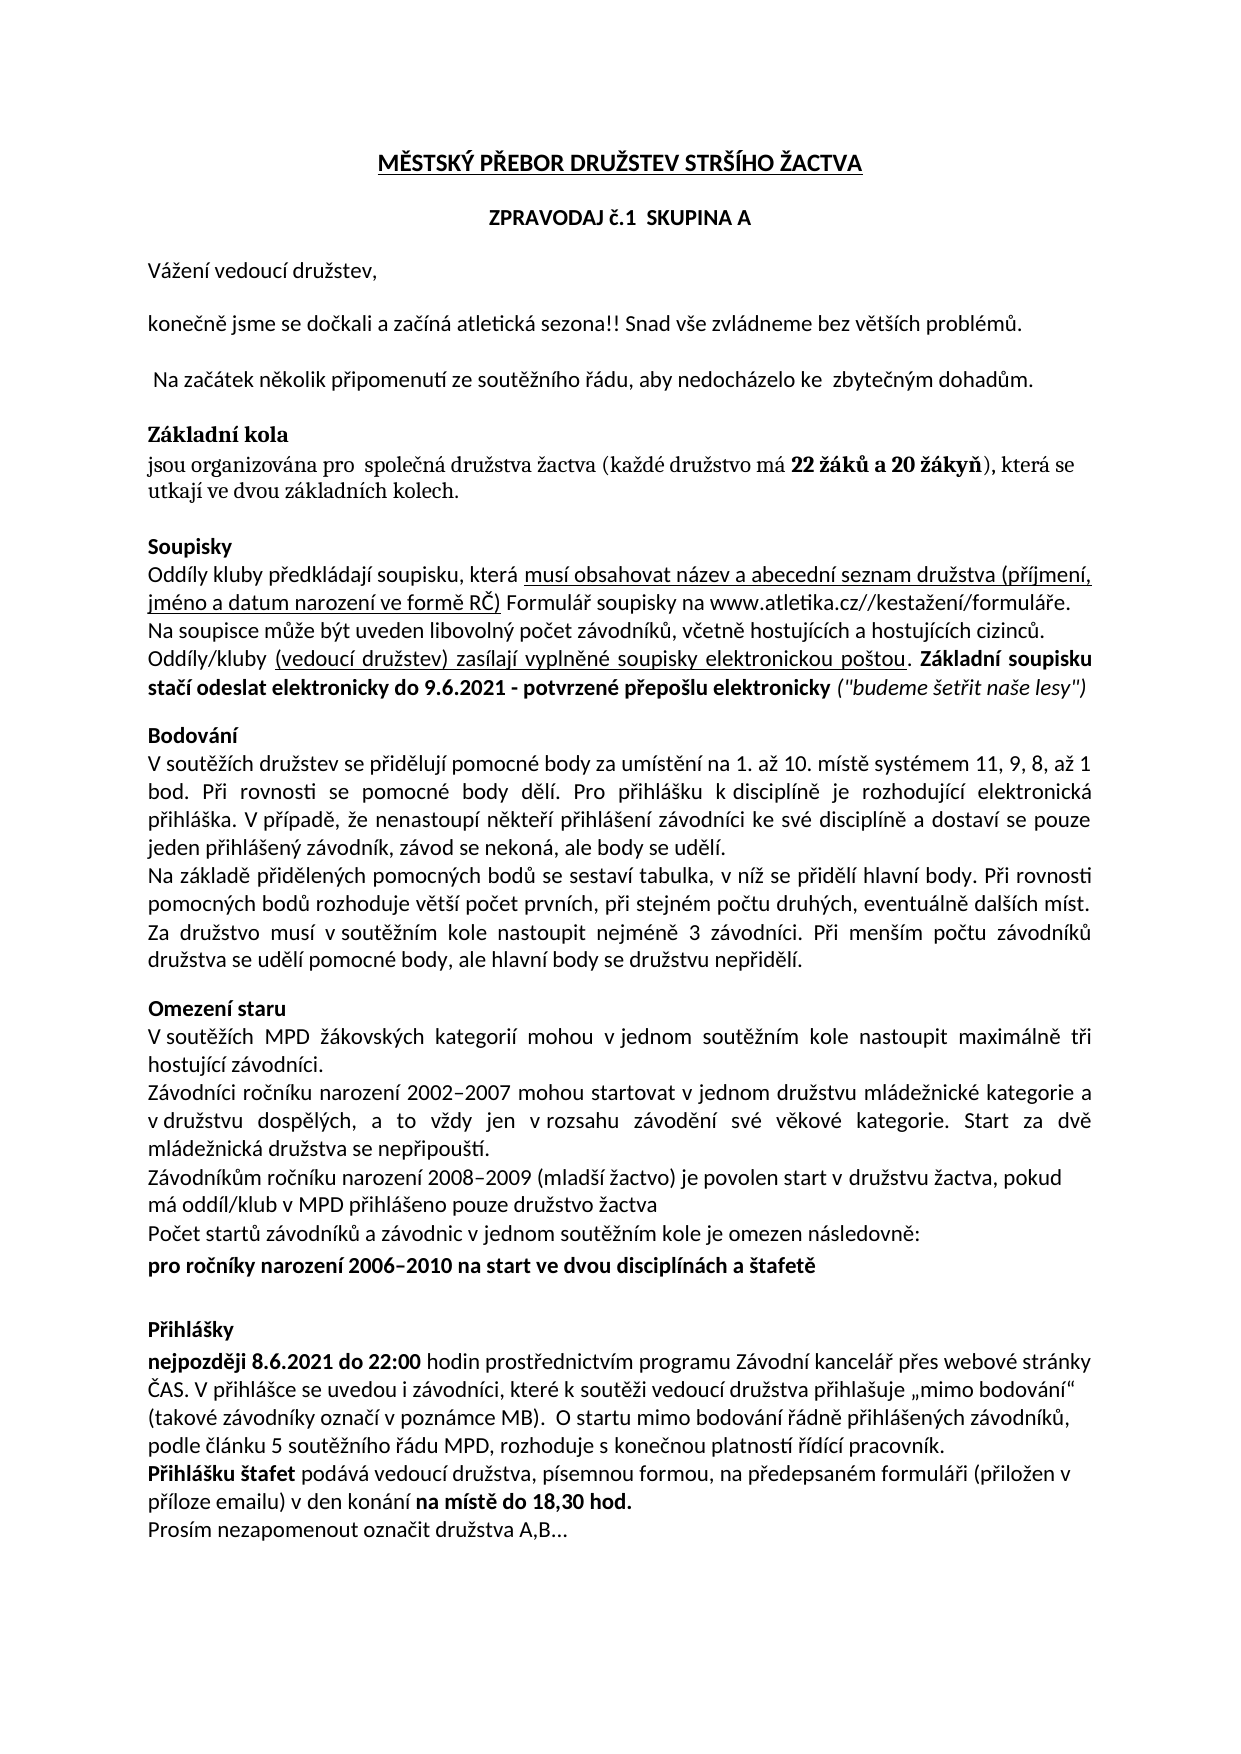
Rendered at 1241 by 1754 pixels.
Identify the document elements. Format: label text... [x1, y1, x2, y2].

text Oddíly/kluby (vedoucí družstev) zasílají vyplněné soupisky elektronickou poštou. Základní soupisku stačí odeslat elektronicky do 9.6.2021 - potvrzené přepošlu elektronicky ("budeme šetřit naše lesy") [148, 644, 1093, 701]
text nejpozději 8.6.2021 do 22:00 hodin prostřednictvím programu Závodní kancelář přes webové stránky ČAS. V přihlášce se uvedou i závodníci, které k soutěži vedoucí družstva přihlašuje „mimo bodování“ (takové závodníky označí v poznámce MB). O startu mimo bodování řádně přihlášených závodníků, podle článku 5 soutěžního řádu MPD, rozhoduje s konečnou platností řídící pracovník. Přihlášku štafet podává vedoucí družstva, písemnou formou, na předepsaném formuláři (přiložen v příloze emailu) v den konání na místě do 18,30 hod. Prosím nezapomenout označit družstva A,B... [148, 1347, 1093, 1543]
text Základní kola [148, 422, 1093, 448]
text Závodníkům ročníku narození 2008–2009 (mladší žactvo) je povolen start v družstvu žactva, pokud má oddíl/klub v MPD přihlášeno pouze družstvo žactva [91, 1163, 1093, 1219]
text Soupisky [148, 532, 1093, 561]
text Závodníci ročníku narození 2002–2007 mohou startovat v jednom družstvu mládežnické kategorie a v družstvu dospělých, a to vždy jen v rozsahu závodění své věkové kategorie. Start za dvě mládežnická družstva se nepřipouští. [148, 1078, 1093, 1163]
text ZPRAVODAJ č.1 SKUPINA A [148, 203, 1093, 231]
text konečně jsme se dočkali a začíná atletická sezona!! Snad vše zvládneme bez větších problémů. [148, 309, 1093, 337]
text MĚSTSKÝ PŘEBOR DRUŽSTEV STRŠÍHO ŽACTVA [148, 148, 1093, 178]
text V soutěžích MPD žákovských kategorií mohou v jednom soutěžním kole nastoupit maximálně tři hostující závodníci. [148, 1022, 1093, 1078]
text Přihlášky [148, 1315, 1093, 1343]
text Bodování [148, 721, 1093, 749]
text jsou organizována pro společná družstva žactva (každé družstvo má 22 žáků a 20 žákyň), která se utkají ve dvou základních kolech. [148, 452, 1093, 504]
text V soutěžích družstev se přidělují pomocné body za umístění na 1. až 10. místě systémem 11, 9, 8, až 1 bod. Při rovnosti se pomocné body dělí. Pro přihlášku k disciplíně je rozhodující elektronická přihláška. V případě, že nenastoupí někteří přihlášení závodníci ke své disciplíně a dostaví se pouze jeden přihlášený závodník, závod se nekoná, ale body se udělí. [148, 749, 1093, 862]
text Vážení vedoucí družstev, [148, 256, 1093, 284]
text Počet startů závodníků a závodnic v jednom soutěžním kole je omezen následovně: [148, 1219, 1093, 1247]
text Na začátek několik připomenutí ze soutěžního řádu, aby nedocházelo ke zbytečným dohadům. [91, 366, 1093, 393]
text Omezení staru [91, 994, 1093, 1022]
text pro ročníky narození 2006–2010 na start ve dvou disciplínách a štafetě [148, 1251, 1093, 1279]
text Oddíly kluby předkládají soupisku, která musí obsahovat název a abecední seznam družstva (příjmení, jméno a datum narození ve formě RČ) Formulář soupisky na www.atletika.cz//kestažení/formuláře. [148, 561, 1093, 617]
text Na soupisce může být uveden libovolný počet závodníků, včetně hostujících a hostujících cizinců. [148, 617, 1093, 644]
text Na základě přidělených pomocných bodů se sestaví tabulka, v níž se přidělí hlavní body. Při rovnosti pomocných bodů rozhoduje větší počet prvních, při stejném počtu druhých, eventuálně dalších míst. Za družstvo musí v soutěžním kole nastoupit nejméně 3 závodníci. Při menším počtu závodníků družstva se udělí pomocné body, ale hlavní body se družstvu nepřidělí. [148, 862, 1093, 974]
